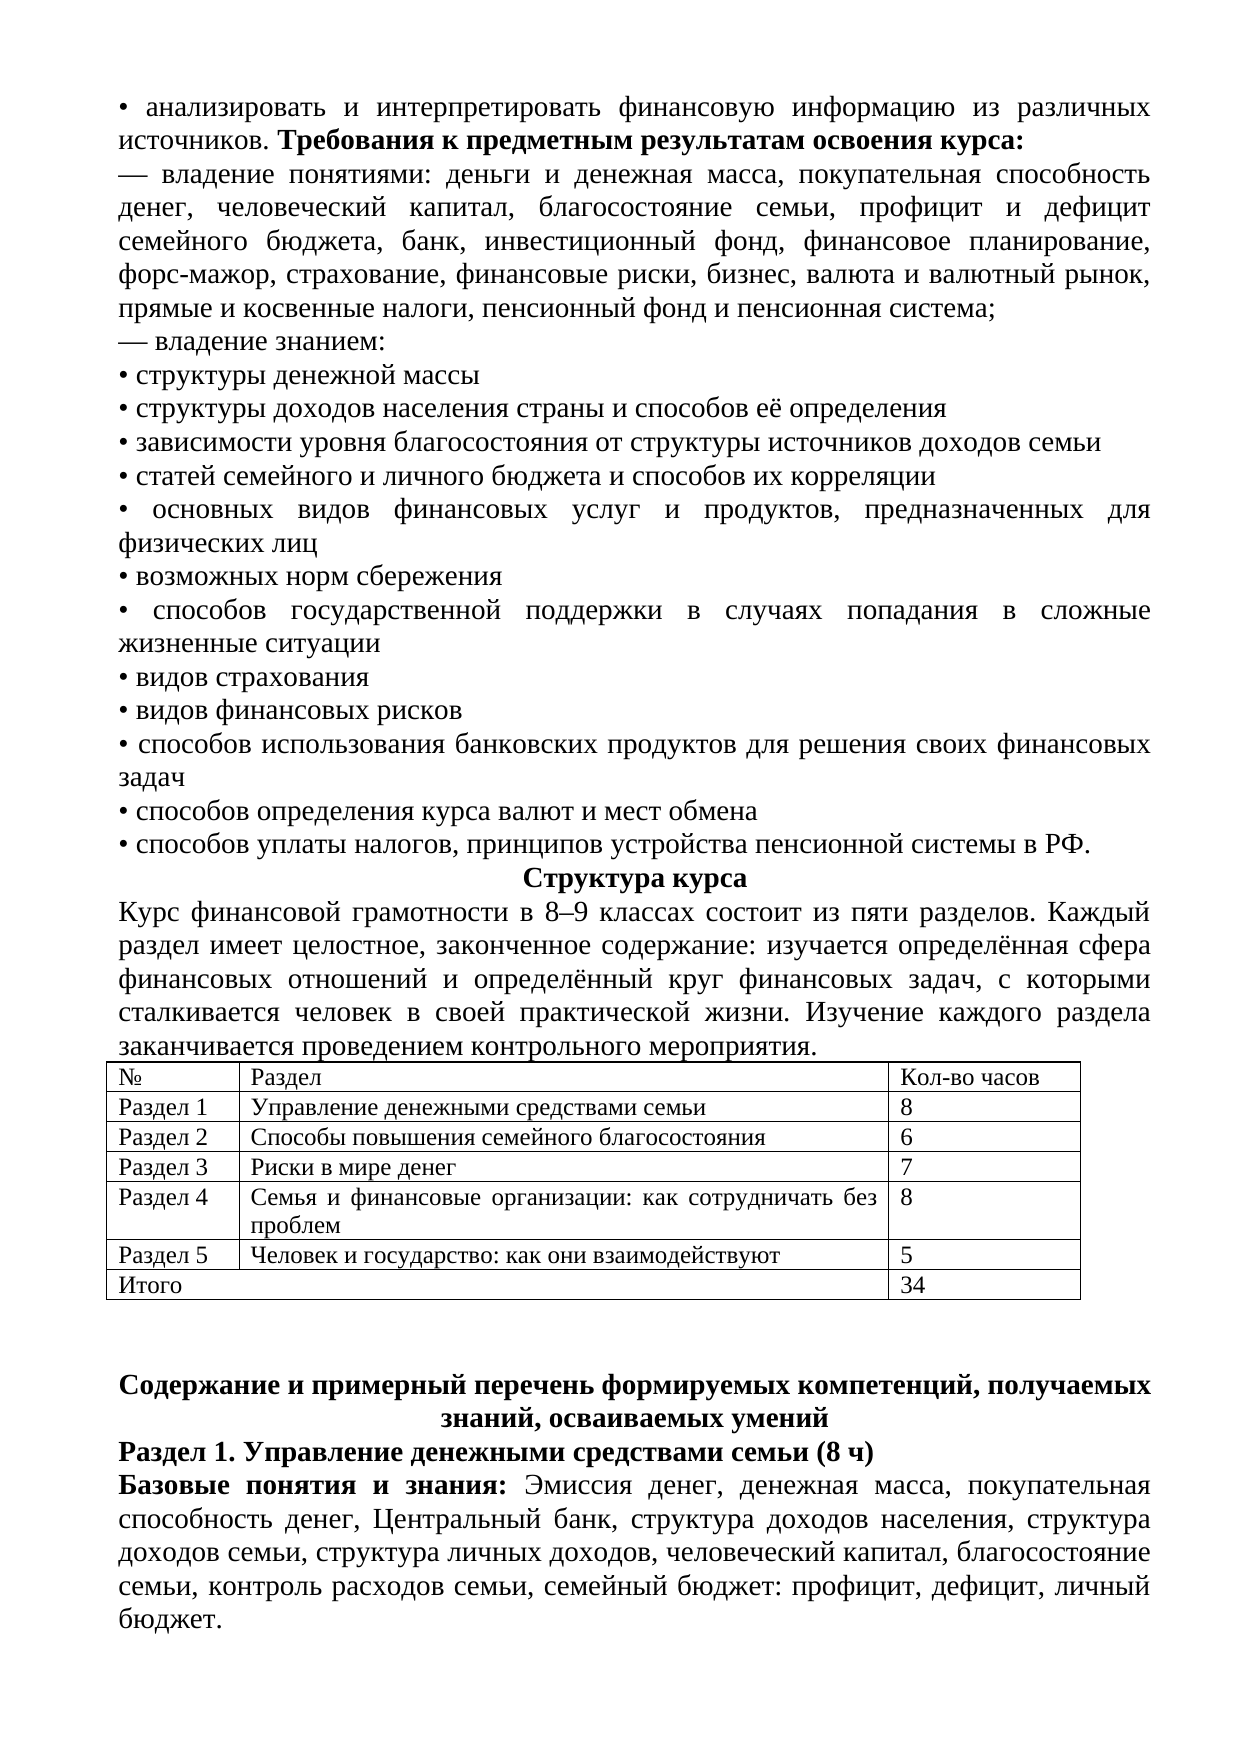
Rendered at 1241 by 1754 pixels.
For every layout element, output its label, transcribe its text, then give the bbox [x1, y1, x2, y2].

text • анализировать и интерпретировать финансовую информацию из различных источников. Требования к предметным результатам освоения курса: [118, 89, 1152, 156]
table_header № [107, 1063, 239, 1091]
text • зависимости уровня благосостояния от структуры источников доходов семьи [118, 424, 1152, 458]
table_header Кол-во часов [889, 1063, 1080, 1091]
text Базовые понятия и знания: Эмиссия денег, денежная масса, покупательная способность денег, Центральный банк, структура доходов населения, структура доходов семьи, структура личных доходов, человеческий капитал, благосостояние семьи, контроль расходов семьи, семейный бюджет: профицит, дефицит, личный бюджет. [118, 1467, 1152, 1635]
table_cell 7 [889, 1152, 1080, 1181]
table_cell 6 [889, 1122, 1080, 1151]
table_cell Управление денежными средствами семьи [240, 1092, 888, 1121]
table_cell Раздел 5 [107, 1240, 239, 1269]
table_cell 8 [889, 1092, 1080, 1121]
text • статей семейного и личного бюджета и способов их корреляции [118, 458, 1152, 491]
table_cell Риски в мире денег [240, 1152, 888, 1181]
table_cell Итого [107, 1270, 888, 1299]
text — владение понятиями: деньги и денежная масса, покупательная способность денег, человеческий капитал, благосостояние семьи, профицит и дефицит семейного бюджета, банк, инвестиционный фонд, финансовое планирование, форс-мажор, страхование, финансовые риски, бизнес, валюта и валютный рынок, прямые и косвенные налоги, пенсионный фонд и пенсионная система; [118, 156, 1152, 323]
text • видов страхования [118, 659, 1152, 692]
text Курс финансовой грамотности в 8–9 классах состоит из пяти разделов. Каждый раздел имеет целостное, законченное содержание: изучается определённая сфера финансовых отношений и определённый круг финансовых задач, с которыми сталкивается человек в своей практической жизни. Изучение каждого раздела заканчивается проведением контрольного мероприятия. [118, 894, 1152, 1061]
text • способов определения курса валют и мест обмена [118, 793, 1152, 827]
table_cell Раздел 4 [107, 1182, 239, 1239]
table_cell Раздел 2 [107, 1122, 239, 1151]
table_cell 8 [889, 1182, 1080, 1239]
table_cell Человек и государство: как они взаимодействуют [240, 1240, 888, 1269]
table_cell 34 [889, 1270, 1080, 1299]
text • способов использования банковских продуктов для решения своих финансовых задач [118, 726, 1152, 793]
text Содержание и примерный перечень формируемых компетенций, получаемых знаний, осваиваемых умений [118, 1367, 1152, 1434]
text • структуры денежной массы [118, 357, 1152, 391]
text — владение знанием: [118, 323, 1152, 357]
text • видов финансовых рисков [118, 692, 1152, 726]
text • способов государственной поддержки в случаях попадания в сложные жизненные ситуации [118, 592, 1152, 659]
text • способов уплаты налогов, принципов устройства пенсионной системы в РФ. [118, 827, 1152, 860]
table_cell 5 [889, 1240, 1080, 1269]
text Структура курса [118, 860, 1152, 894]
table_cell Способы повышения семейного благосостояния [240, 1122, 888, 1151]
table_cell Раздел 3 [107, 1152, 239, 1181]
table_header Раздел [240, 1063, 888, 1091]
table_cell Семья и финансовые организации: как сотрудничать без проблем [240, 1182, 888, 1239]
text Раздел 1. Управление денежными средствами семьи (8 ч) [118, 1434, 1152, 1467]
text • структуры доходов населения страны и способов её определения [118, 391, 1152, 424]
text • возможных норм сбережения [118, 558, 1152, 592]
text • основных видов финансовых услуг и продуктов, предназначенных для физических лиц [118, 491, 1152, 558]
table_cell Раздел 1 [107, 1092, 239, 1121]
